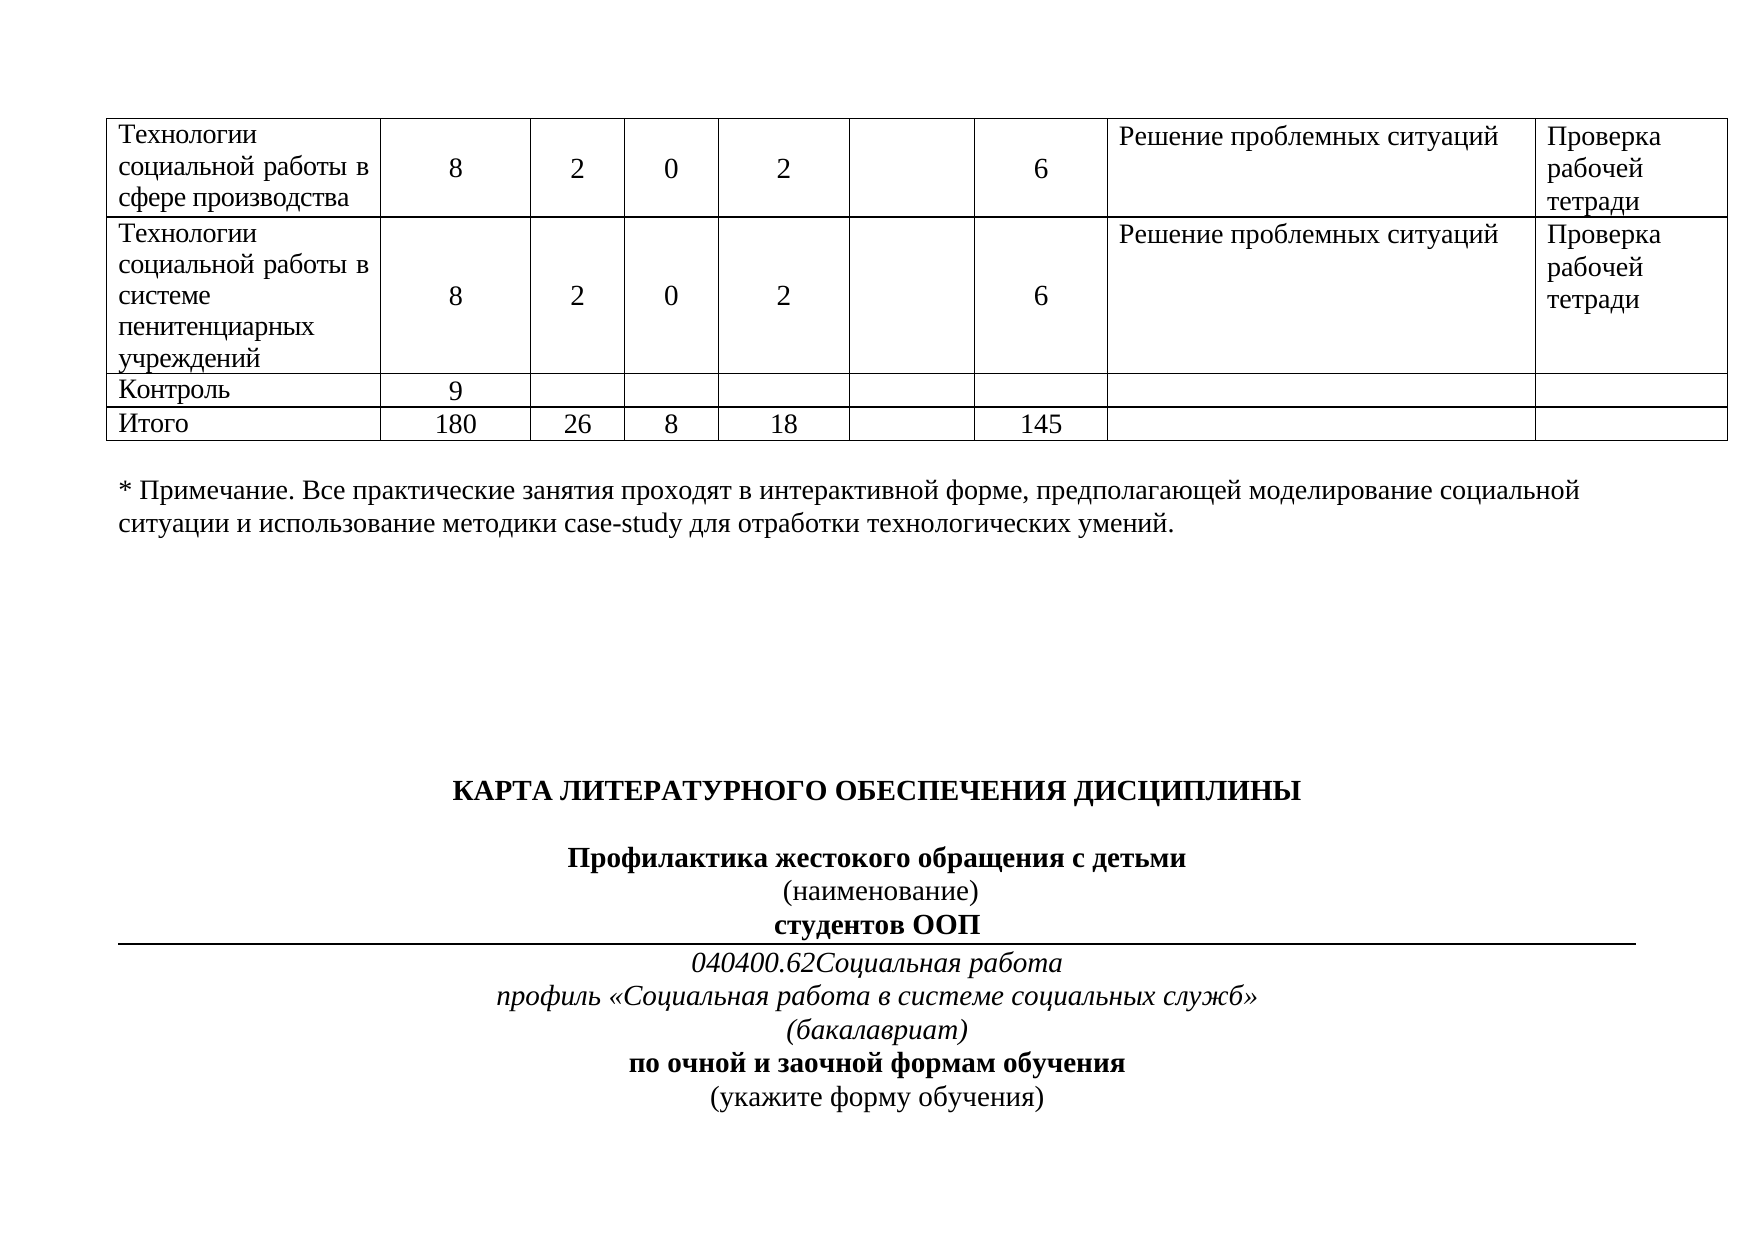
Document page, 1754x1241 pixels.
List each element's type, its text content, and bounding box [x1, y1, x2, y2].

table_cell 6 [975, 119, 1107, 216]
table_cell Технологии социальной работы в системе пенитенциарных учреждений [107, 218, 380, 373]
title КАРТА ЛИТЕРАТУРНОГО ОБЕСПЕЧЕНИЯ ДИСЦИПЛИНЫ [118, 773, 1636, 806]
table_cell Проверка рабочей тетради [1536, 218, 1727, 373]
table_cell 8 [381, 218, 530, 373]
table_cell 145 [975, 408, 1107, 440]
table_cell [1108, 119, 1535, 216]
table_cell 8 [381, 119, 530, 216]
table_cell [531, 374, 624, 406]
table_cell 2 [531, 119, 624, 216]
table_cell 180 [381, 408, 530, 440]
text (наименование) [118, 873, 1636, 907]
table_cell [719, 374, 849, 406]
table_cell [1536, 408, 1727, 440]
text по очной и заочной формам обучения [118, 1045, 1636, 1079]
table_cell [1536, 119, 1727, 216]
text * Примечание. Все практические занятия проходят в интерактивной форме, предполагающей моделирование социальной ситуации и использование методики case-study для отработки технологических умений. [118, 473, 1636, 538]
text профиль «Социальная работа в системе социальных служб» [118, 978, 1636, 1012]
text (укажите форму обучения) [118, 1079, 1636, 1112]
text 040400.62Социальная работа [118, 945, 1636, 978]
table_cell Технологии социальной работы в сфере производства [107, 119, 380, 216]
table_cell [1108, 408, 1535, 440]
table_cell Итого [107, 408, 380, 440]
table_cell [850, 119, 974, 216]
table_cell Контроль [107, 374, 380, 406]
table_cell [625, 374, 718, 406]
text студентов ООП [118, 907, 1636, 943]
table_cell [850, 218, 974, 373]
table_cell [850, 374, 974, 406]
table_cell 9 [381, 374, 530, 406]
table_cell 0 [625, 119, 718, 216]
table_cell [850, 408, 974, 440]
table_cell 6 [975, 218, 1107, 373]
table_cell 18 [719, 408, 849, 440]
table_cell [975, 374, 1107, 406]
text Профилактика жестокого обращения с детьми [118, 840, 1636, 873]
table_cell 2 [531, 218, 624, 373]
text (бакалавриат) [118, 1012, 1636, 1045]
table_cell 2 [719, 218, 849, 373]
table_cell Решение проблемных ситуаций [1108, 218, 1535, 373]
table_cell 8 [625, 408, 718, 440]
table_cell [1108, 374, 1535, 406]
table_cell 2 [719, 119, 849, 216]
table_cell 26 [531, 408, 624, 440]
table_cell [1536, 374, 1727, 406]
table_cell 0 [625, 218, 718, 373]
